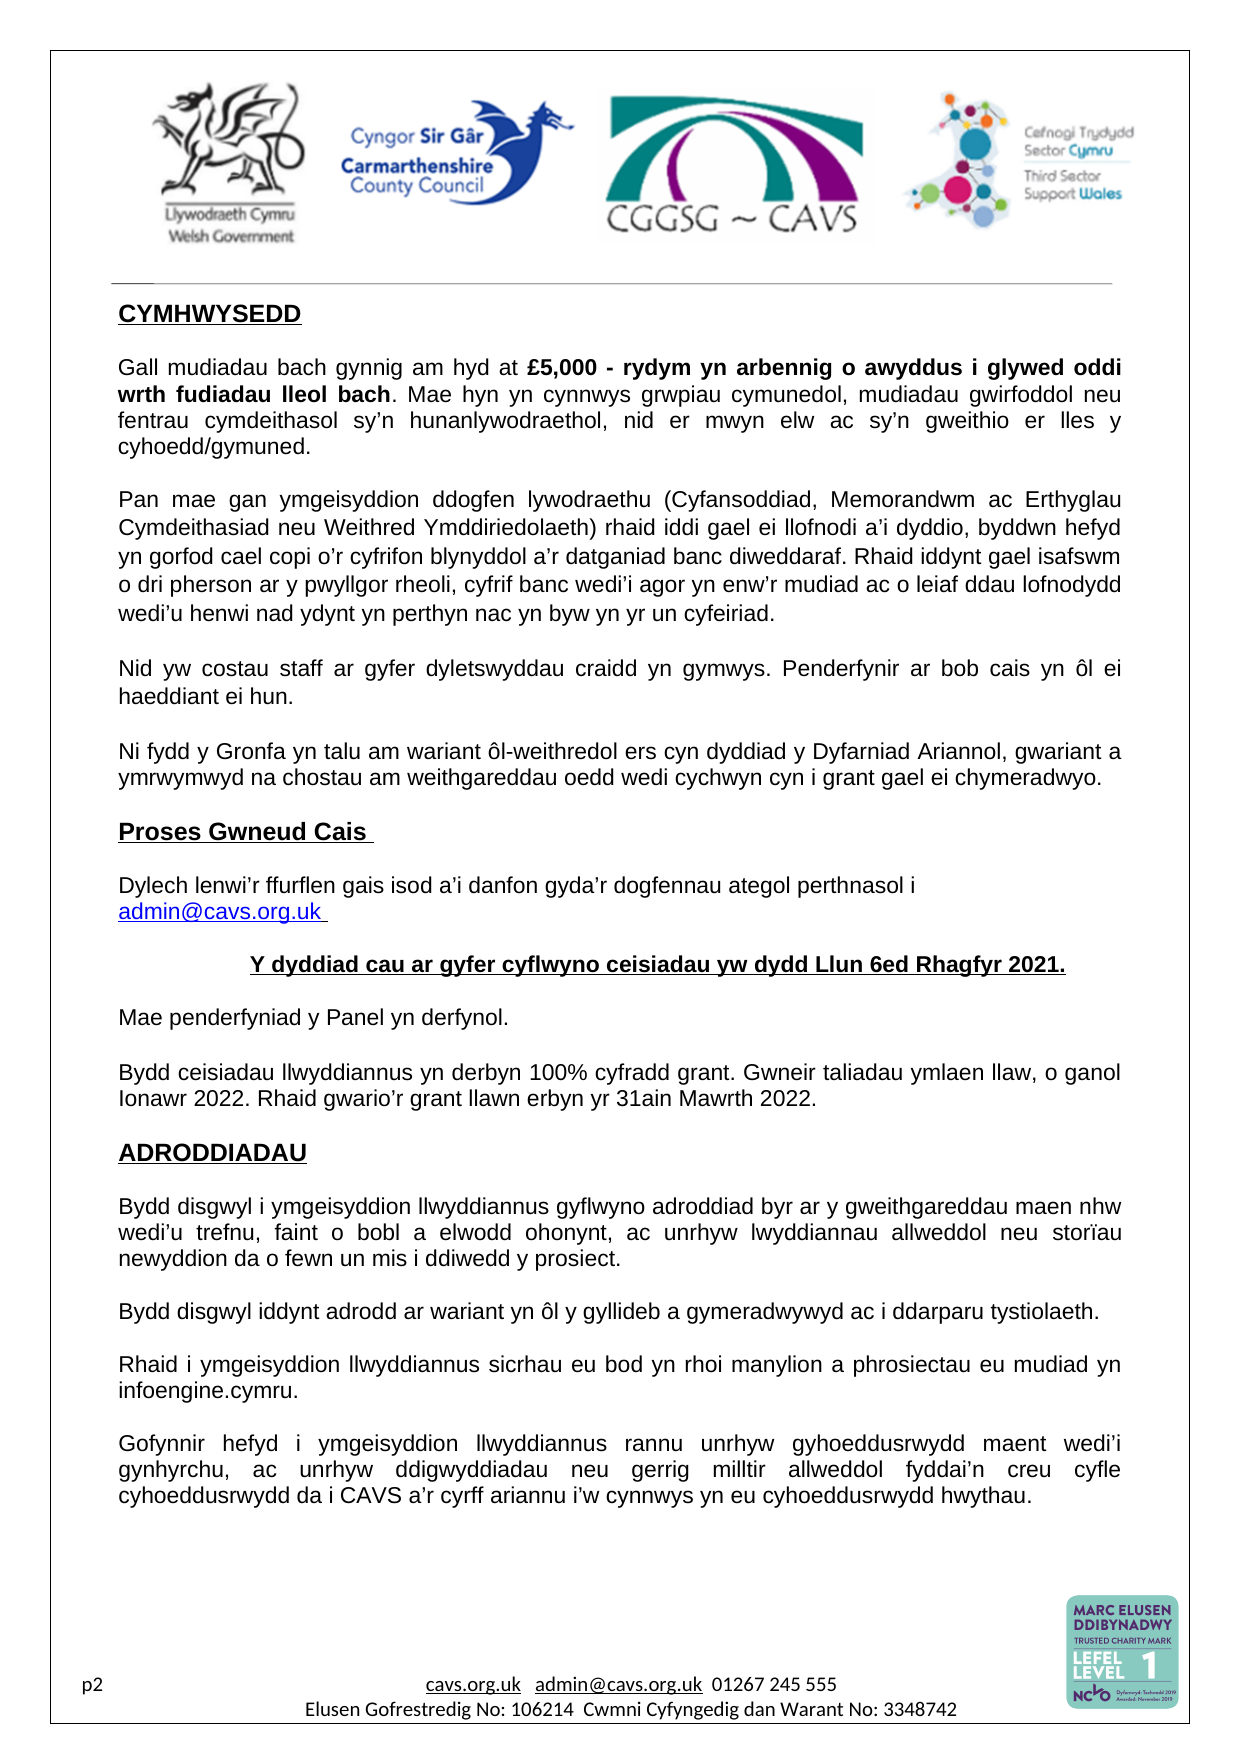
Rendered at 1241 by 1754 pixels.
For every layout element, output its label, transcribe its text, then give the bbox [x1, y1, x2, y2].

picture [118, 59, 1166, 276]
list Mae penderfyniad y Panel yn derfynol. [118, 1004, 1122, 1030]
list Nid yw costau staff ar gyfer dyletswyddau craidd yn gymwys. Penderfynir ar bob cais yn ôl ei haeddiant ei hun. [118, 654, 1122, 709]
text Gall mudiadau bach gynnig am hyd at £5,000 - rydym yn arbennig o awyddus i glywed oddi wrth fudiadau lleol bach. Mae hyn yn cynnwys grwpiau cymunedol, mudiadau gwirfoddol neu fentrau cymdeithasol sy’n hunanlywodraethol, nid er mwyn elw ac sy’n gweithio er lles y cyhoedd/gymuned. [118, 354, 1122, 459]
text Bydd disgwyl iddynt adrodd ar wariant yn ôl y gyllideb a gymeradwywyd ac i ddarparu tystiolaeth. [118, 1298, 1122, 1324]
text Ni fydd y Gronfa yn talu am wariant ôl-weithredol ers cyn dyddiad y Dyfarniad Ariannol, gwariant a ymrwymwyd na chostau am weithgareddau oedd wedi cychwyn cyn i grant gael ei chymeradwyo. [118, 738, 1122, 790]
text ADRODDIADAU [118, 1137, 1122, 1166]
text Bydd ceisiadau llwyddiannus yn derbyn 100% cyfradd grant. Gwneir taliadau ymlaen llaw, o ganol Ionawr 2022. Rhaid gwario’r grant llawn erbyn yr 31ain Mawrth 2022. [118, 1058, 1122, 1111]
text Dylech lenwi’r ffurflen gais isod a’i danfon gyda’r dogfennau ategol perthnasol i admin@cavs.org.uk [118, 872, 1122, 924]
text Gofynnir hefyd i ymgeisyddion llwyddiannus rannu unrhyw gyhoeddusrwydd maent wedi’i gynhyrchu, ac unrhyw ddigwyddiadau neu gerrig milltir allweddol fyddai’n creu cyfle cyhoeddusrwydd da i CAVS a’r cyrff ariannu i’w cynnwys yn eu cyhoeddusrwydd hwythau. [118, 1430, 1122, 1509]
picture [1066, 1595, 1179, 1709]
text Y dyddiad cau ar gyfer cyflwyno ceisiadau yw dydd Llun 6ed Rhagfyr 2021. [193, 951, 1122, 977]
text Proses Gwneud Cais [118, 817, 1122, 846]
text Bydd disgwyl i ymgeisyddion llwyddiannus gyflwyno adroddiad byr ar y gweithgareddau maen nhw wedi’u trefnu, faint o bobl a elwodd ohonynt, ac unrhyw lwyddiannau allweddol neu storïau newyddion da o fewn un mis i ddiwedd y prosiect. [118, 1193, 1122, 1272]
text Rhaid i ymgeisyddion llwyddiannus sicrhau eu bod yn rhoi manylion a phrosiectau eu mudiad yn infoengine.cymru. [118, 1351, 1122, 1403]
list Pan mae gan ymgeisyddion ddogfen lywodraethu (Cyfansoddiad, Memorandwm ac Erthyglau Cymdeithasiad neu Weithred Ymddiriedolaeth) rhaid iddi gael ei llofnodi a’i dyddio, byddwn hefyd yn gorfod cael copi o’r cyfrifon blynyddol a’r datganiad banc diweddaraf. Rhaid iddynt gael isafswm o dri pherson ar y pwyllgor rheoli, cyfrif banc wedi’i agor yn enw’r mudiad ac o leiaf ddau lofnodydd wedi’u henwi nad ydynt yn perthyn nac yn byw yn yr un cyfeiriad. [118, 486, 1122, 626]
text CYMHWYSEDD [118, 299, 1122, 328]
